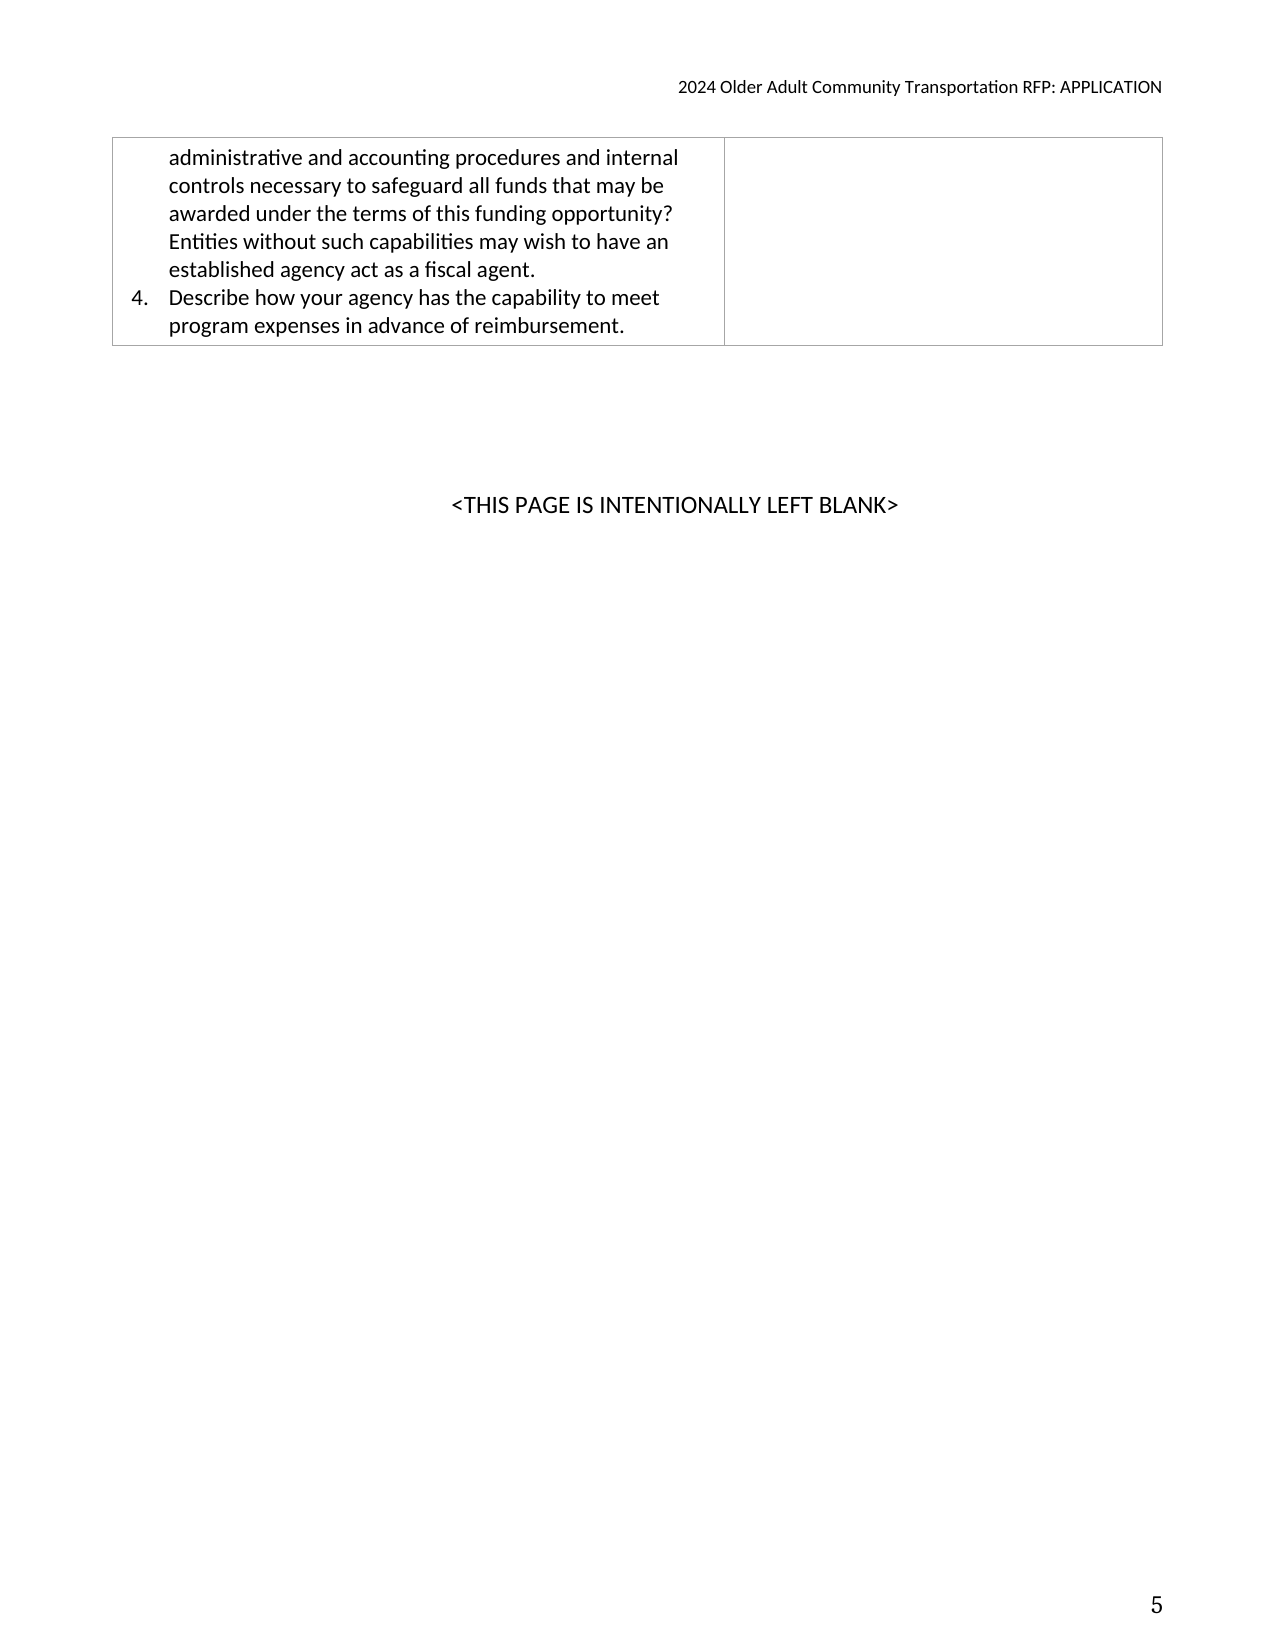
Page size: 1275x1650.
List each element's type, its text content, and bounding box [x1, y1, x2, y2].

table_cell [113, 138, 724, 345]
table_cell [725, 138, 1162, 345]
text <THIS PAGE IS INTENTIONALLY LEFT BLANK> [187, 489, 1162, 520]
